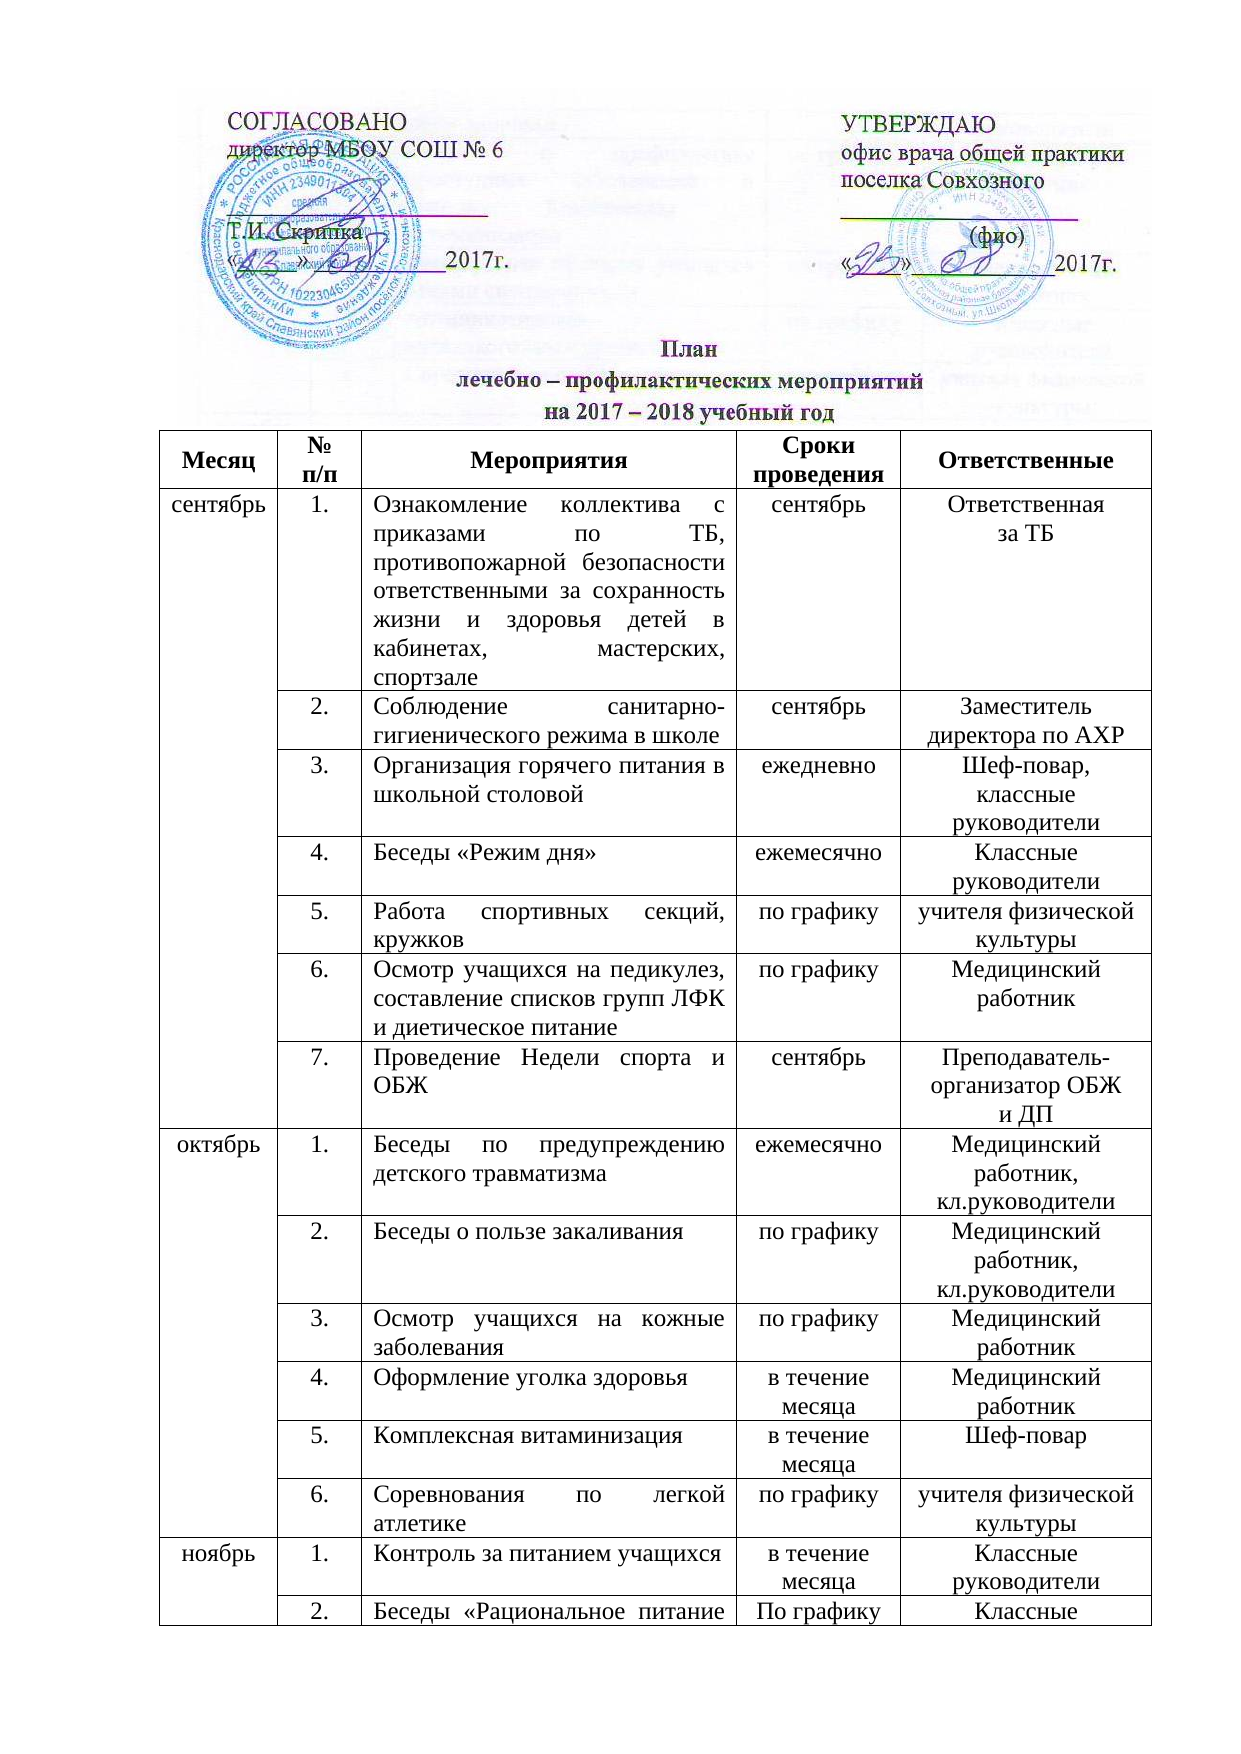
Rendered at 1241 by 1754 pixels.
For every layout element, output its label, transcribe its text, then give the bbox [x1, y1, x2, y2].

table_cell Медицинский работник, кл.руководители [901, 1129, 1151, 1215]
table_cell Классные руководители [901, 837, 1151, 895]
table_cell сентябрь [737, 489, 900, 690]
table_cell ежедневно [737, 750, 900, 836]
table_cell Классные руководители [901, 1538, 1151, 1595]
table_cell Ознакомление коллектива с приказами по ТБ, противопожарной безопасности ответственными за сохранность жизни и здоровья детей в кабинетах, мастерских, спортзале [362, 489, 736, 690]
table_cell Медицинский работник [901, 1362, 1151, 1419]
table_cell Соревнования по легкой атлетике [362, 1479, 736, 1537]
table_cell Беседы «Режим дня» [362, 837, 736, 895]
table_header Сроки проведения [737, 431, 900, 488]
table_cell в течение месяца [737, 1421, 900, 1478]
table_cell Шеф-повар, классные руководители [901, 750, 1151, 836]
table_cell по графику [737, 896, 900, 953]
table_cell Ответственная за ТБ [901, 489, 1151, 690]
table_cell Оформление уголка здоровья [362, 1362, 736, 1419]
table_cell в течение месяца [737, 1362, 900, 1419]
table_cell Осмотр учащихся на педикулез, составление списков групп ЛФК и диетическое питание [362, 954, 736, 1041]
table_cell ежемесячно [737, 837, 900, 895]
table_cell учителя физической культуры [901, 1479, 1151, 1537]
table_cell в течение месяца [737, 1538, 900, 1595]
table_cell сентябрь [737, 691, 900, 749]
table_cell Шеф-повар [901, 1421, 1151, 1478]
table_cell 5. [278, 1421, 361, 1478]
table_cell учителя физической культуры [901, 896, 1151, 953]
table_cell 5. [278, 896, 361, 953]
table_cell Осмотр учащихся на кожные заболевания [362, 1304, 736, 1361]
table_header Мероприятия [362, 431, 736, 488]
table_cell Организация горячего питания в школьной столовой [362, 750, 736, 836]
table_cell по графику [737, 1479, 900, 1537]
table_cell 1. [278, 1129, 361, 1215]
table_cell 2. [278, 1596, 361, 1625]
table_cell 1. [278, 1538, 361, 1595]
table_cell Преподаватель-организатор ОБЖ и ДП [901, 1042, 1151, 1128]
table_cell По графику [737, 1596, 900, 1625]
table_cell Работа спортивных секций, кружков [362, 896, 736, 953]
table_cell по графику [737, 1216, 900, 1302]
table_cell 3. [278, 1304, 361, 1361]
table_cell Беседы о пользе закаливания [362, 1216, 736, 1302]
table_cell 4. [278, 1362, 361, 1419]
table_cell 4. [278, 837, 361, 895]
table_cell 6. [278, 1479, 361, 1537]
table_cell 6. [278, 954, 361, 1041]
table_cell 2. [278, 691, 361, 749]
table_cell Контроль за питанием учащихся [362, 1538, 736, 1595]
table_cell 1. [278, 489, 361, 690]
table_cell по графику [737, 954, 900, 1041]
table_cell Соблюдение санитарно-гигиенического режима в школе [362, 691, 736, 749]
table_header Месяц [160, 431, 277, 488]
table_cell Медицинский работник [901, 954, 1151, 1041]
table_cell Комплексная витаминизация [362, 1421, 736, 1478]
table_cell Медицинский работник [901, 1304, 1151, 1361]
table_cell сентябрь [160, 489, 277, 1128]
table_header № п/п [278, 431, 361, 488]
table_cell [901, 1596, 1151, 1625]
table_cell Медицинский работник, кл.руководители [901, 1216, 1151, 1302]
table_cell ноябрь [160, 1538, 277, 1625]
table_cell Беседы по предупреждению детского травматизма [362, 1129, 736, 1215]
table_cell Проведение Недели спорта и ОБЖ [362, 1042, 736, 1128]
table_cell 3. [278, 750, 361, 836]
table_cell Заместитель директора по АХР [901, 691, 1151, 749]
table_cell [362, 1596, 736, 1625]
table_cell сентябрь [737, 1042, 900, 1128]
table_header Ответственные [901, 431, 1151, 488]
table_cell ежемесячно [737, 1129, 900, 1215]
picture [177, 88, 1152, 426]
table_cell октябрь [160, 1129, 277, 1537]
table_cell 2. [278, 1216, 361, 1302]
table_cell по графику [737, 1304, 900, 1361]
table_cell 7. [278, 1042, 361, 1128]
